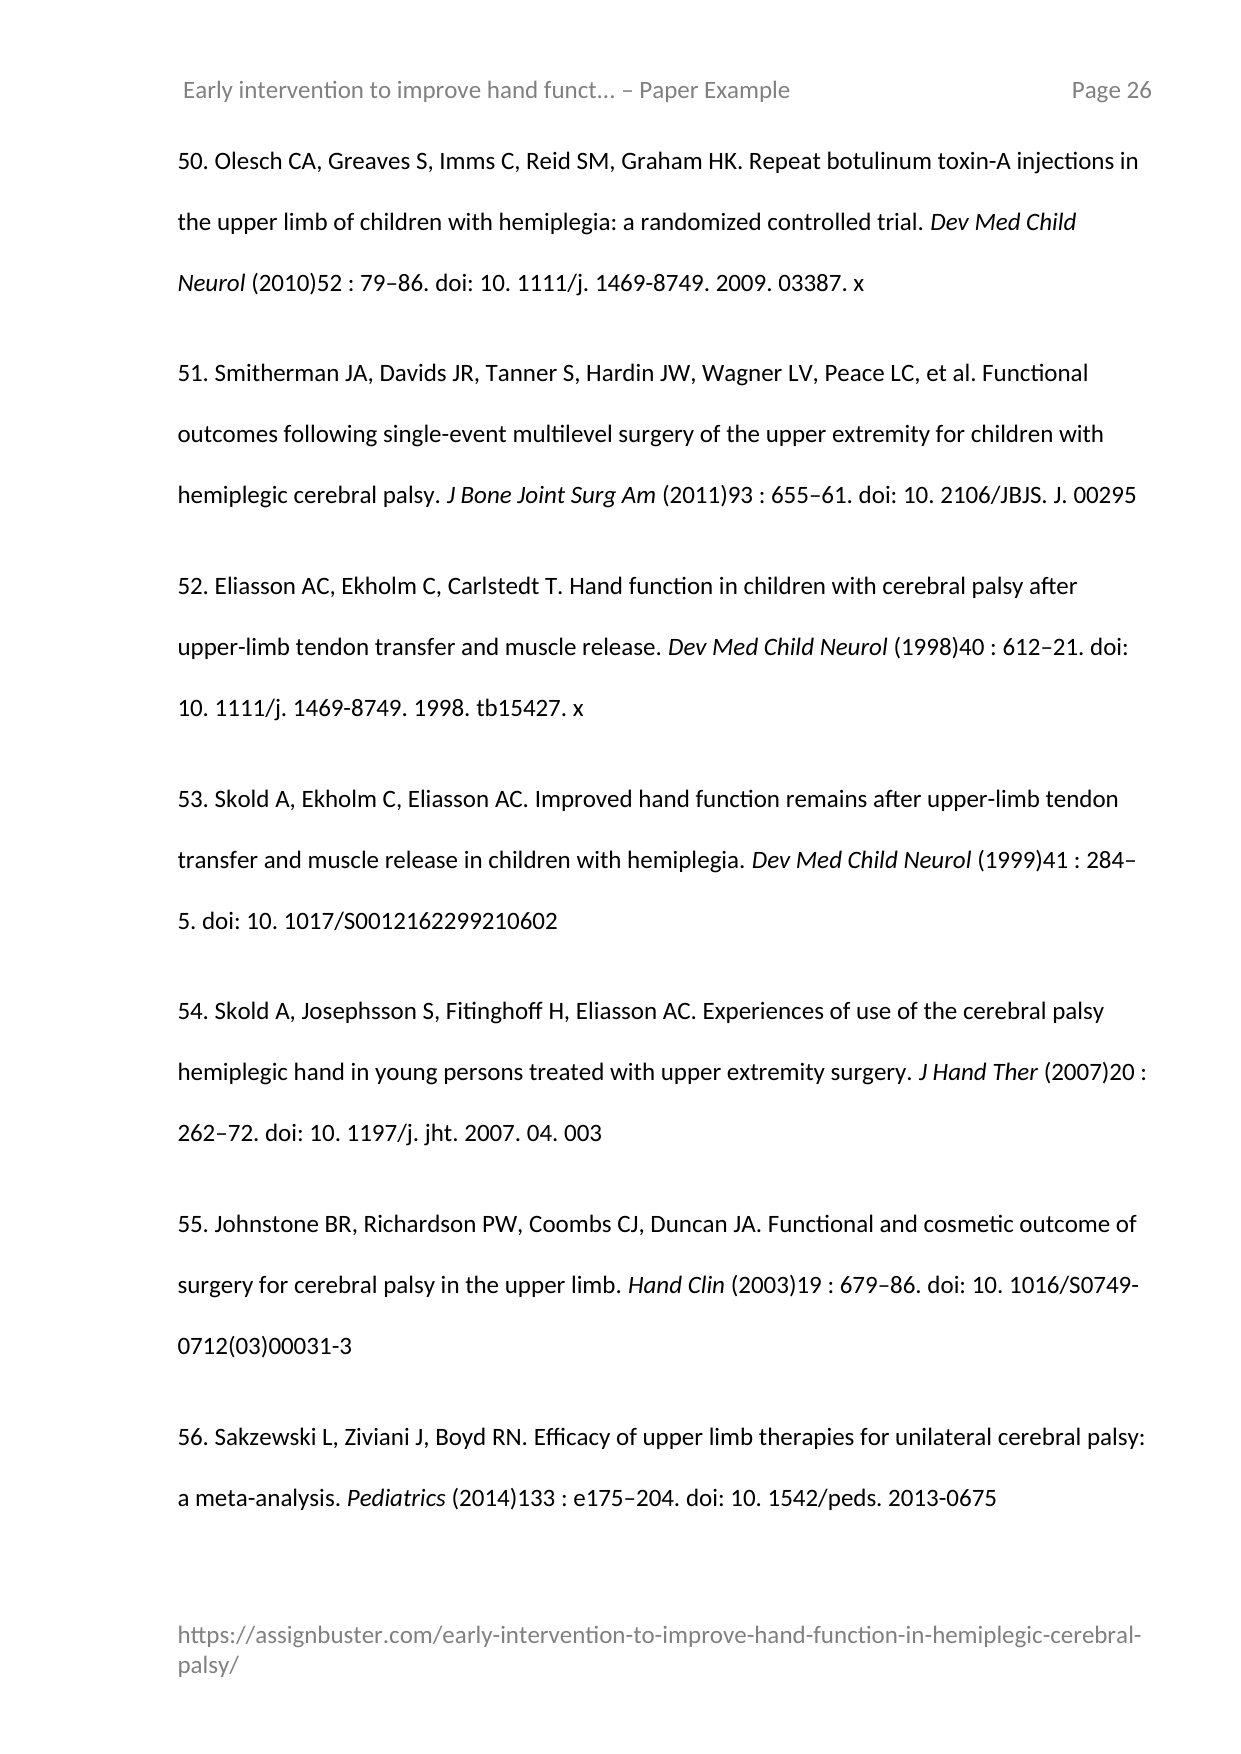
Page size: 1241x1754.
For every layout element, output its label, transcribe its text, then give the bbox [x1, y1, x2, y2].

text 55. Johnstone BR, Richardson PW, Coombs CJ, Duncan JA. Functional and cosmetic outcome of surgery for cerebral palsy in the upper limb. Hand Clin (2003)19 : 679–86. doi: 10. 1016/S0749-0712(03)00031-3 [177, 1208, 1152, 1361]
text 50. Olesch CA, Greaves S, Imms C, Reid SM, Graham HK. Repeat botulinum toxin-A injections in the upper limb of children with hemiplegia: a randomized controlled trial. Dev Med Child Neurol (2010)52 : 79–86. doi: 10. 1111/j. 1469-8749. 2009. 03387. x [177, 145, 1152, 298]
text 56. Sakzewski L, Ziviani J, Boyd RN. Efficacy of upper limb therapies for unilateral cerebral palsy: a meta-analysis. Pediatrics (2014)133 : e175–204. doi: 10. 1542/peds. 2013-0675 [177, 1421, 1152, 1512]
text 52. Eliasson AC, Ekholm C, Carlstedt T. Hand function in children with cerebral palsy after upper-limb tendon transfer and muscle release. Dev Med Child Neurol (1998)40 : 612–21. doi: 10. 1111/j. 1469-8749. 1998. tb15427. x [177, 570, 1152, 723]
text 51. Smitherman JA, Davids JR, Tanner S, Hardin JW, Wagner LV, Peace LC, et al. Functional outcomes following single-event multilevel surgery of the upper extremity for children with hemiplegic cerebral palsy. J Bone Joint Surg Am (2011)93 : 655–61. doi: 10. 2106/JBJS. J. 00295 [177, 358, 1152, 510]
text 53. Skold A, Ekholm C, Eliasson AC. Improved hand function remains after upper-limb tendon transfer and muscle release in children with hemiplegia. Dev Med Child Neurol (1999)41 : 284–5. doi: 10. 1017/S0012162299210602 [177, 783, 1152, 935]
text 54. Skold A, Josephsson S, Fitinghoff H, Eliasson AC. Experiences of use of the cerebral palsy hemiplegic hand in young persons treated with upper extremity surgery. J Hand Ther (2007)20 : 262–72. doi: 10. 1197/j. jht. 2007. 04. 003 [177, 995, 1152, 1148]
